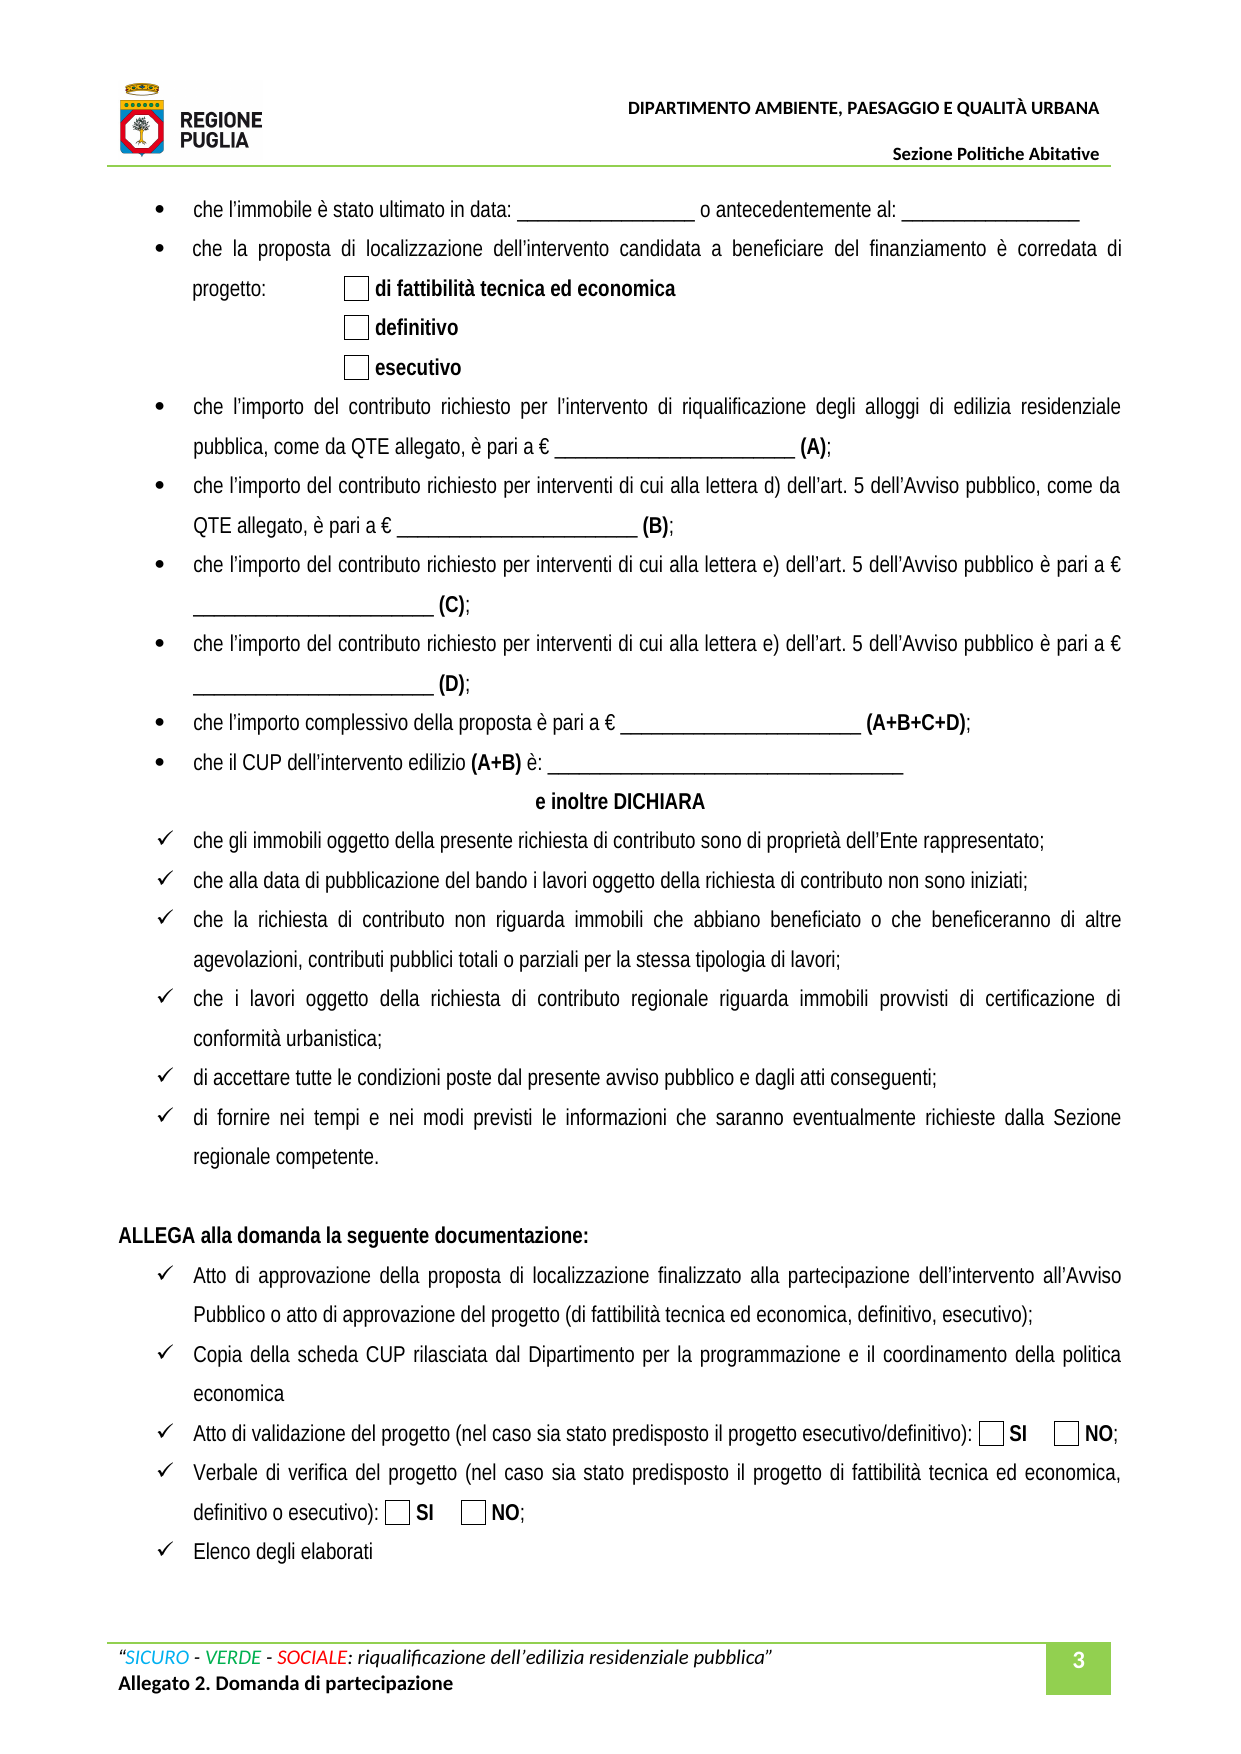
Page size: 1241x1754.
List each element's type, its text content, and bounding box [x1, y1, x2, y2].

picture [118, 80, 264, 160]
list che la richiesta di contributo non riguarda immobili che abbiano beneficiato o che beneficeranno di altre agevolazioni, contributi pubblici totali o parziali per la stessa tipologia di lavori; [156, 906, 1122, 972]
list che l’importo del contributo richiesto per interventi di cui alla lettera e) dell’art. 5 dell’Avviso pubblico è pari a € _______________________ (C); [156, 551, 1122, 617]
list che l’importo del contributo richiesto per interventi di cui alla lettera e) dell’art. 5 dell’Avviso pubblico è pari a € _______________________ (D); [156, 630, 1122, 696]
list di fornire nei tempi e nei modi previsti le informazioni che saranno eventualmente richieste dalla Sezione regionale competente. [156, 1104, 1122, 1170]
list che il CUP dell’intervento edilizio (A+B) è: __________________________________ [156, 748, 1122, 775]
list che l’importo complessivo della proposta è pari a € _______________________ (A+B+C+D); [156, 709, 1122, 735]
list Atto di approvazione della proposta di localizzazione finalizzato alla partecipazione dell’intervento all’Avviso Pubblico o atto di approvazione del progetto (di fattibilità tecnica ed economica, definitivo, esecutivo); [156, 1262, 1122, 1328]
list che la proposta di localizzazione dell’intervento candidata a beneficiare del finanziamento è corredata di progetto: di fattibilità tecnica ed economica [156, 235, 1122, 301]
list che gli immobili oggetto della presente richiesta di contributo sono di proprietà dell’Ente rappresentato; [156, 827, 1122, 854]
list che i lavori oggetto della richiesta di contributo regionale riguarda immobili provvisti di certificazione di conformità urbanistica; [156, 985, 1122, 1051]
list Verbale di verifica del progetto (nel caso sia stato predisposto il progetto di fattibilità tecnica ed economica, definitivo o esecutivo): SI NO; [156, 1459, 1122, 1525]
text definitivo [268, 314, 1122, 341]
list che l’importo del contributo richiesto per interventi di cui alla lettera d) dell’art. 5 dell’Avviso pubblico, come da QTE allegato, è pari a € _______________________ (B); [156, 472, 1122, 538]
list che l’immobile è stato ultimato in data: _________________ o antecedentemente al: _________________ [156, 196, 1122, 222]
list Atto di validazione del progetto (nel caso sia stato predisposto il progetto esecutivo/definitivo): SI NO; [156, 1420, 1122, 1446]
list che l’importo del contributo richiesto per l’intervento di riqualificazione degli alloggi di edilizia residenziale pubblica, come da QTE allegato, è pari a € _______________________ (A); [156, 393, 1122, 459]
list Elenco degli elaborati [156, 1538, 1122, 1564]
text ALLEGA alla domanda la seguente documentazione: [118, 1222, 1122, 1249]
list di accettare tutte le condizioni poste dal presente avviso pubblico e dagli atti conseguenti; [156, 1064, 1122, 1091]
list Copia della scheda CUP rilasciata dal Dipartimento per la programmazione e il coordinamento della politica economica [156, 1341, 1122, 1407]
list che alla data di pubblicazione del bando i lavori oggetto della richiesta di contributo non sono iniziati; [156, 867, 1122, 893]
text esecutivo [268, 354, 1122, 380]
text e inoltre DICHIARA [118, 788, 1122, 814]
